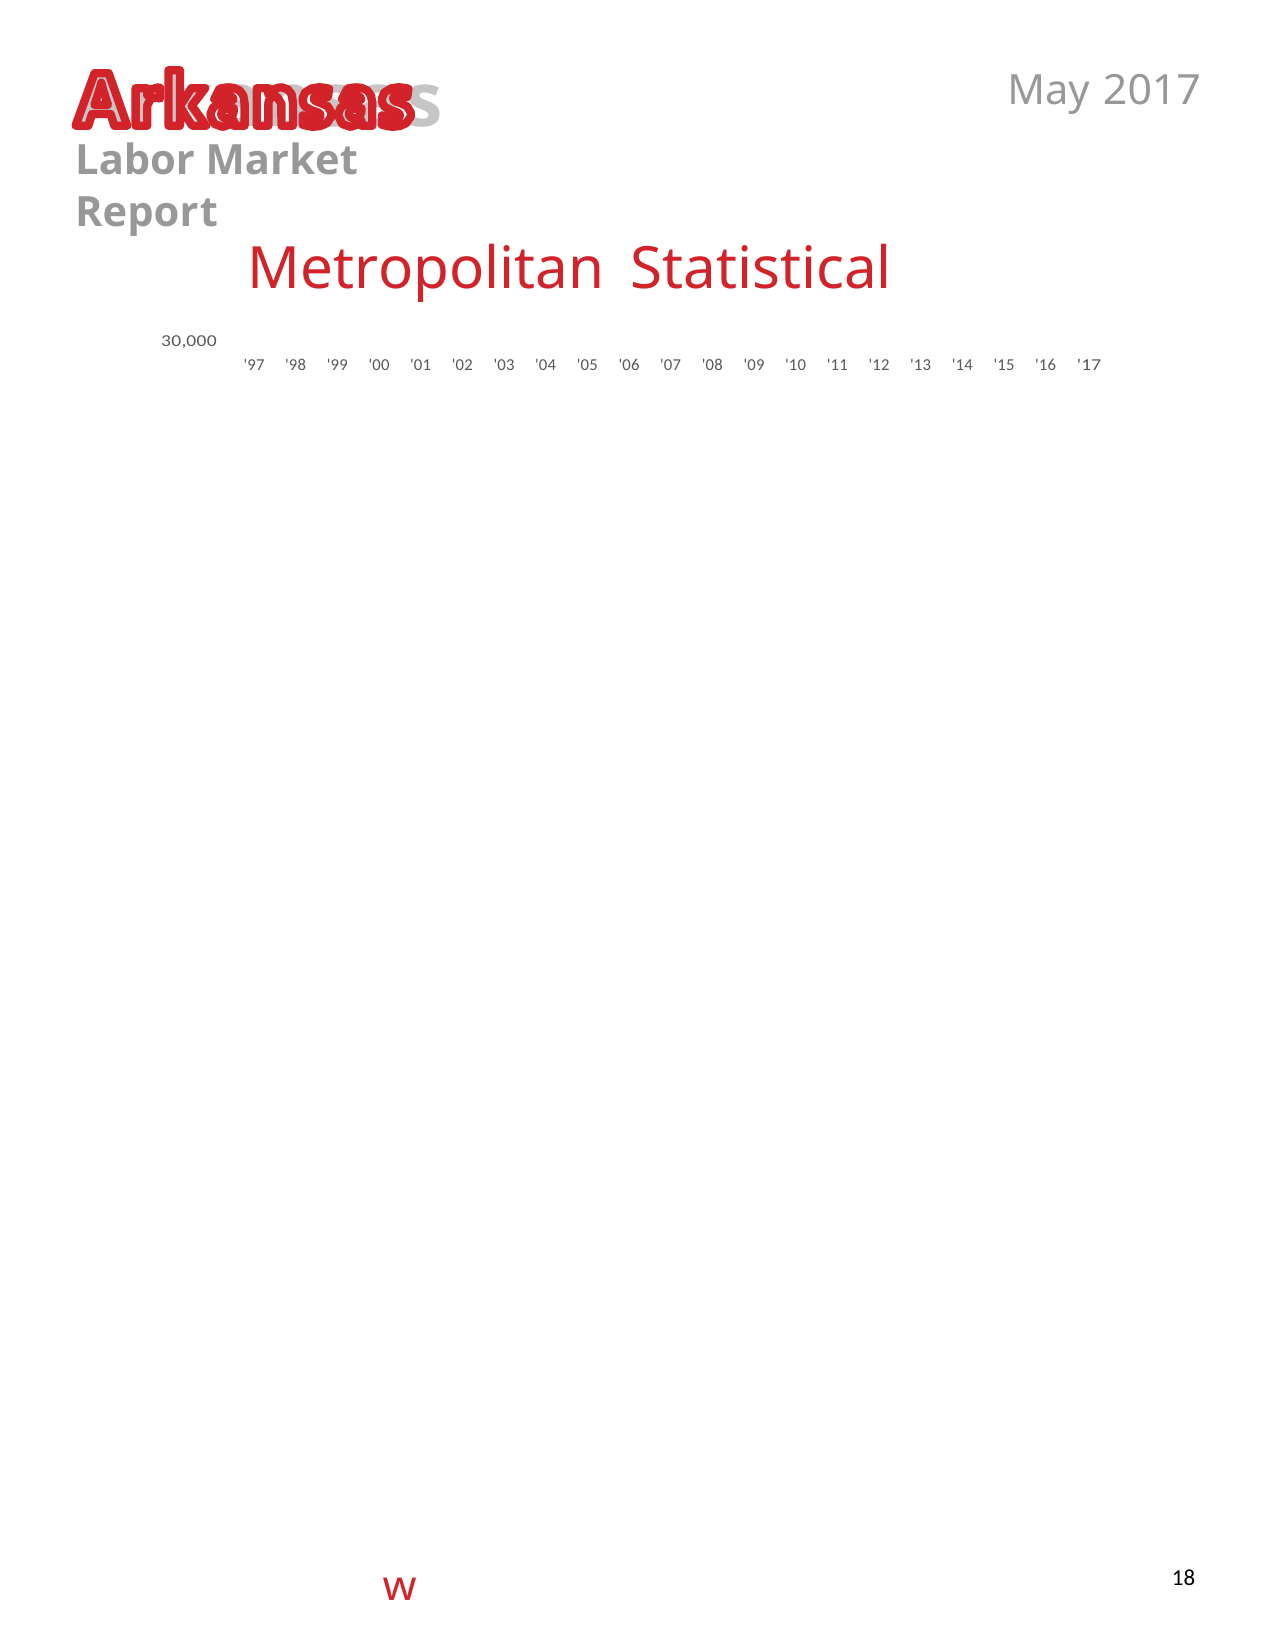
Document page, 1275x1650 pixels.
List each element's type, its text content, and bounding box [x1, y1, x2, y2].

text '97 '98 '99 '00 '01 '02 '03 '04 '05 '06 '07 '08 '09 '10 '11 '12 '13 '14 '15 '16 '17 [243, 354, 1208, 374]
text 30,000 [161, 330, 223, 350]
